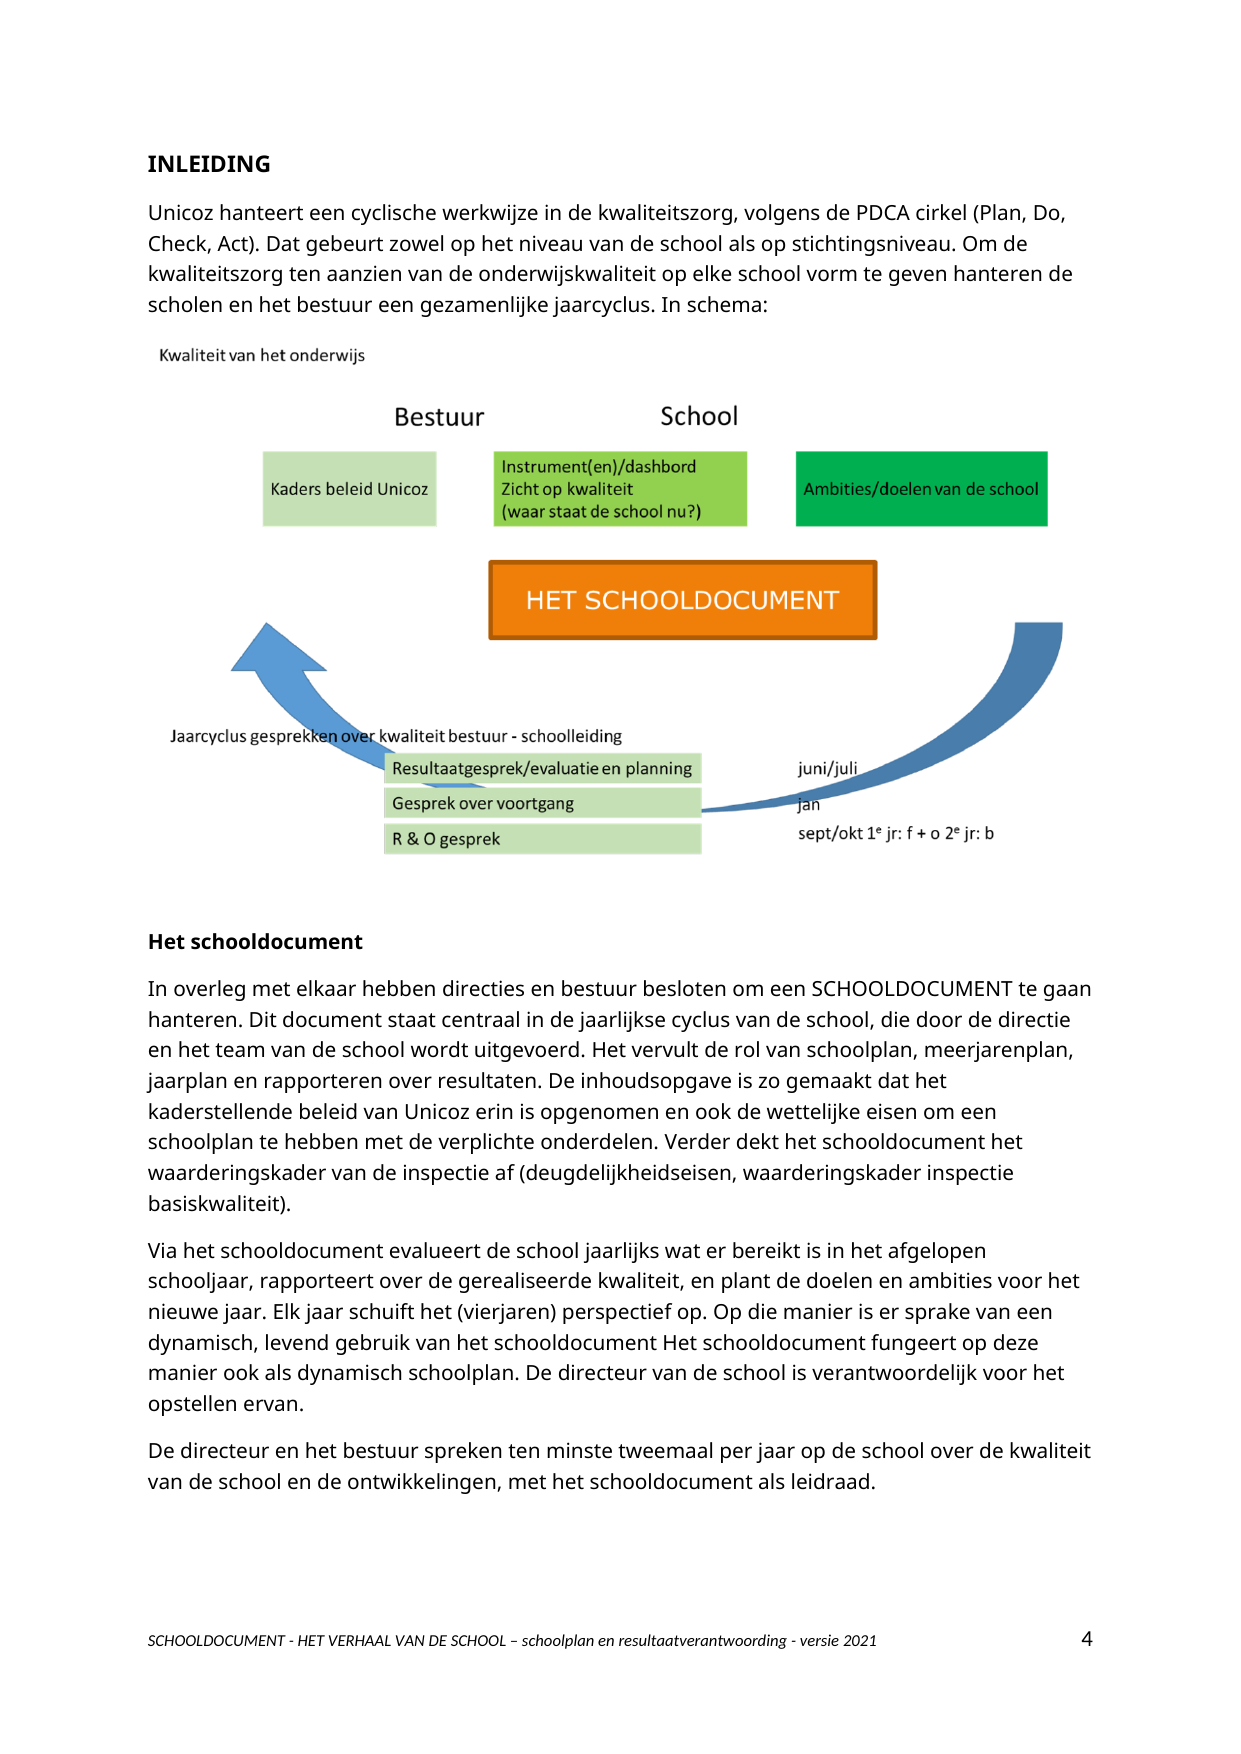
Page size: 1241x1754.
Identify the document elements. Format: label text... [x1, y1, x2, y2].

text In overleg met elkaar hebben directies en bestuur besloten om een SCHOOLDOCUMENT te gaan hanteren. Dit document staat centraal in de jaarlijkse cyclus van de school, die door de directie en het team van de school wordt uitgevoerd. Het vervult de rol van schoolplan, meerjarenplan, jaarplan en rapporteren over resultaten. De inhoudsopgave is zo gemaakt dat het kaderstellende beleid van Unicoz erin is opgenomen en ook de wettelijke eisen om een schoolplan te hebben met de verplichte onderdelen. Verder dekt het schooldocument het waarderingskader van de inspectie af (deugdelijkheidseisen, waarderingskader inspectie basiskwaliteit). [148, 974, 1093, 1217]
text INLEIDING [148, 148, 1093, 179]
text De directeur en het bestuur spreken ten minste tweemaal per jaar op de school over de kwaliteit van de school en de ontwikkelingen, met het schooldocument als leidraad. [148, 1436, 1093, 1496]
picture [147, 337, 1063, 861]
text Het schooldocument [148, 927, 1093, 956]
text Unicoz hanteert een cyclische werkwijze in de kwaliteitszorg, volgens de PDCA cirkel (Plan, Do, Check, Act). Dat gebeurt zowel op het niveau van de school als op stichtingsniveau. Om de kwaliteitszorg ten aanzien van de onderwijskwaliteit op elke school vorm te geven hanteren de scholen en het bestuur een gezamenlijke jaarcyclus. In schema: [148, 198, 1093, 318]
text Via het schooldocument evalueert de school jaarlijks wat er bereikt is in het afgelopen schooljaar, rapporteert over de gerealiseerde kwaliteit, en plant de doelen en ambities voor het nieuwe jaar. Elk jaar schuift het (vierjaren) perspectief op. Op die manier is er sprake van een dynamisch, levend gebruik van het schooldocument Het schooldocument fungeert op deze manier ook als dynamisch schoolplan. De directeur van de school is verantwoordelijk voor het opstellen ervan. [148, 1236, 1093, 1418]
